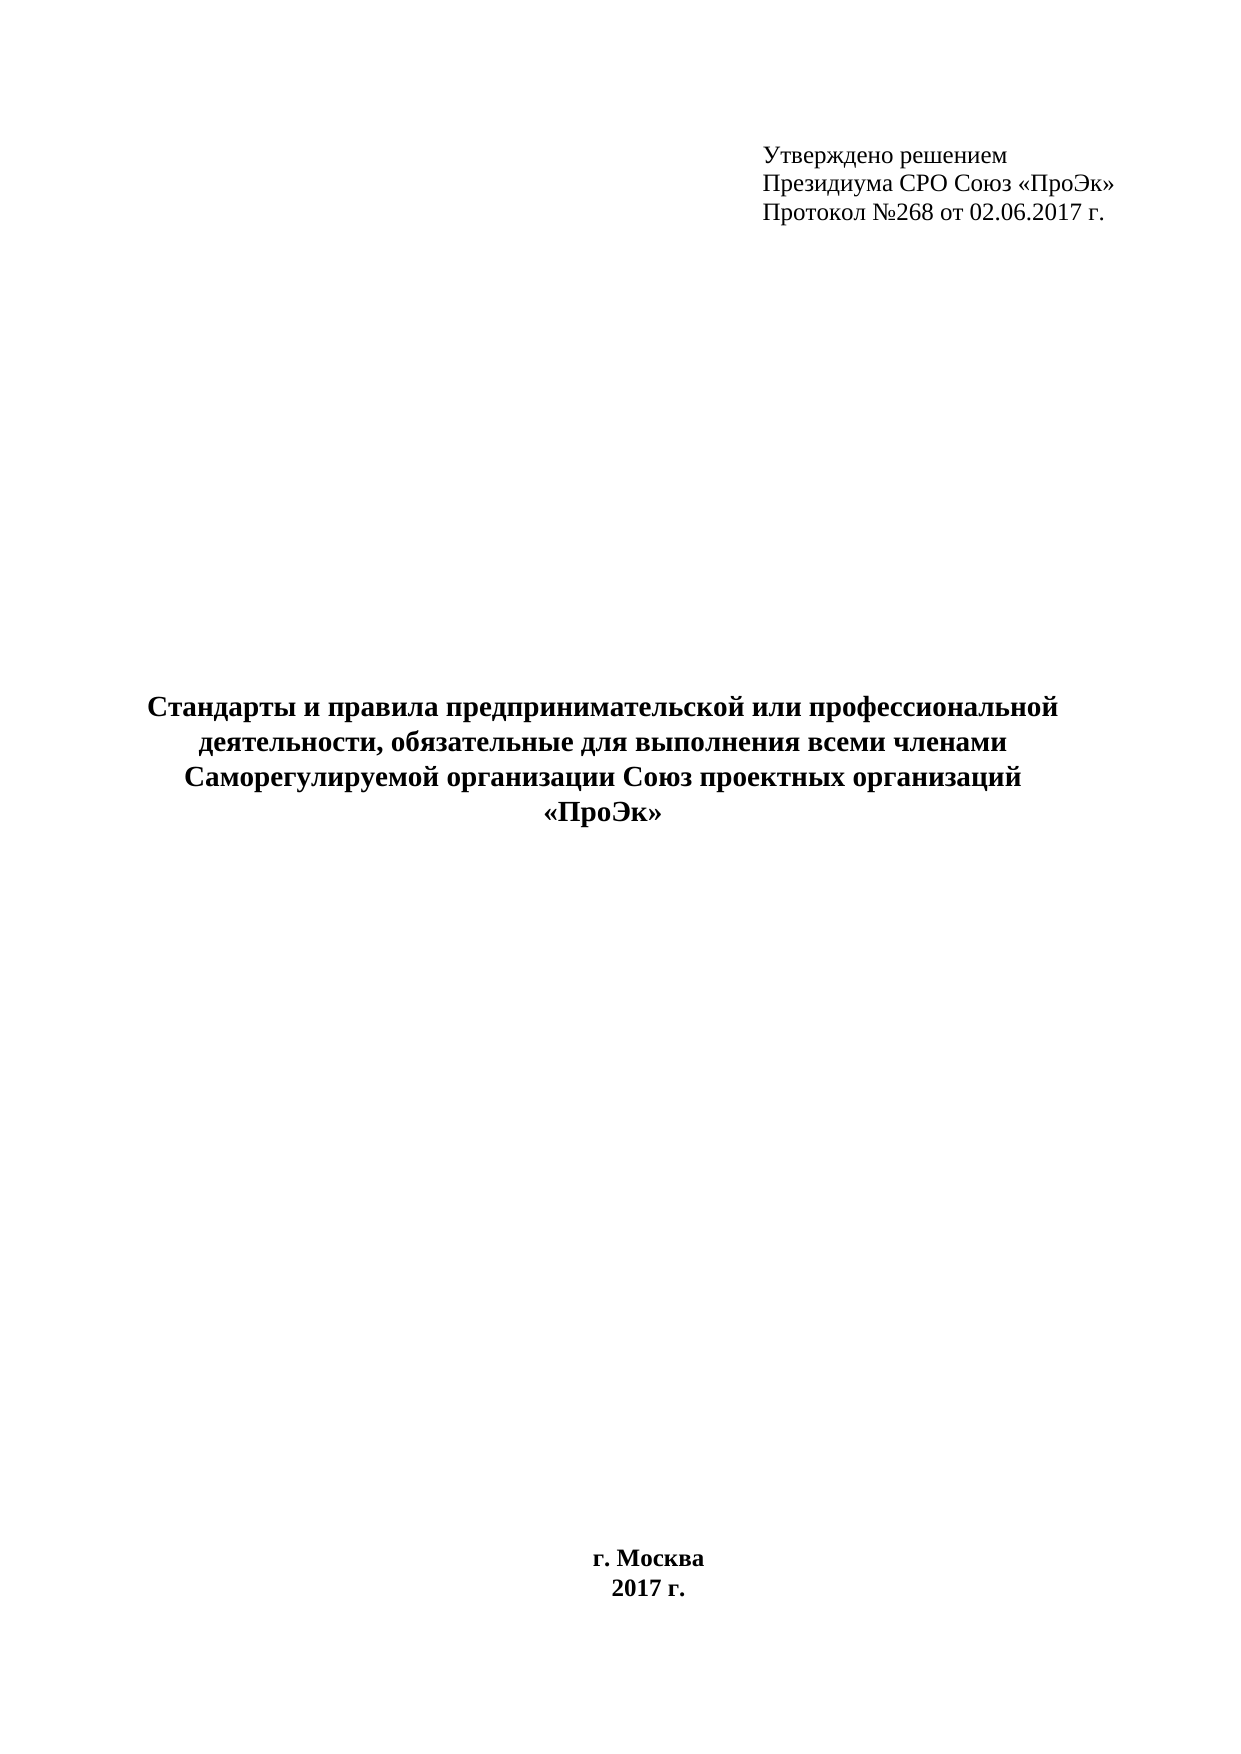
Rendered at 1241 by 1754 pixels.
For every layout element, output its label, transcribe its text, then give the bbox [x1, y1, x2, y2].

text Стандарты и правила предпринимательской или профессиональной деятельности, обязательные для выполнения всеми членами Саморегулируемой организации Союз проектных организаций «ПроЭк» [144, 689, 1061, 828]
text Утверждено решением Президиума СРО Союз «ПроЭк» [144, 140, 1152, 197]
text г. Москва [144, 1543, 1152, 1572]
text 2017 г. [144, 1573, 1152, 1602]
text Протокол №268 от 02.06.2017 г. [144, 197, 1152, 226]
